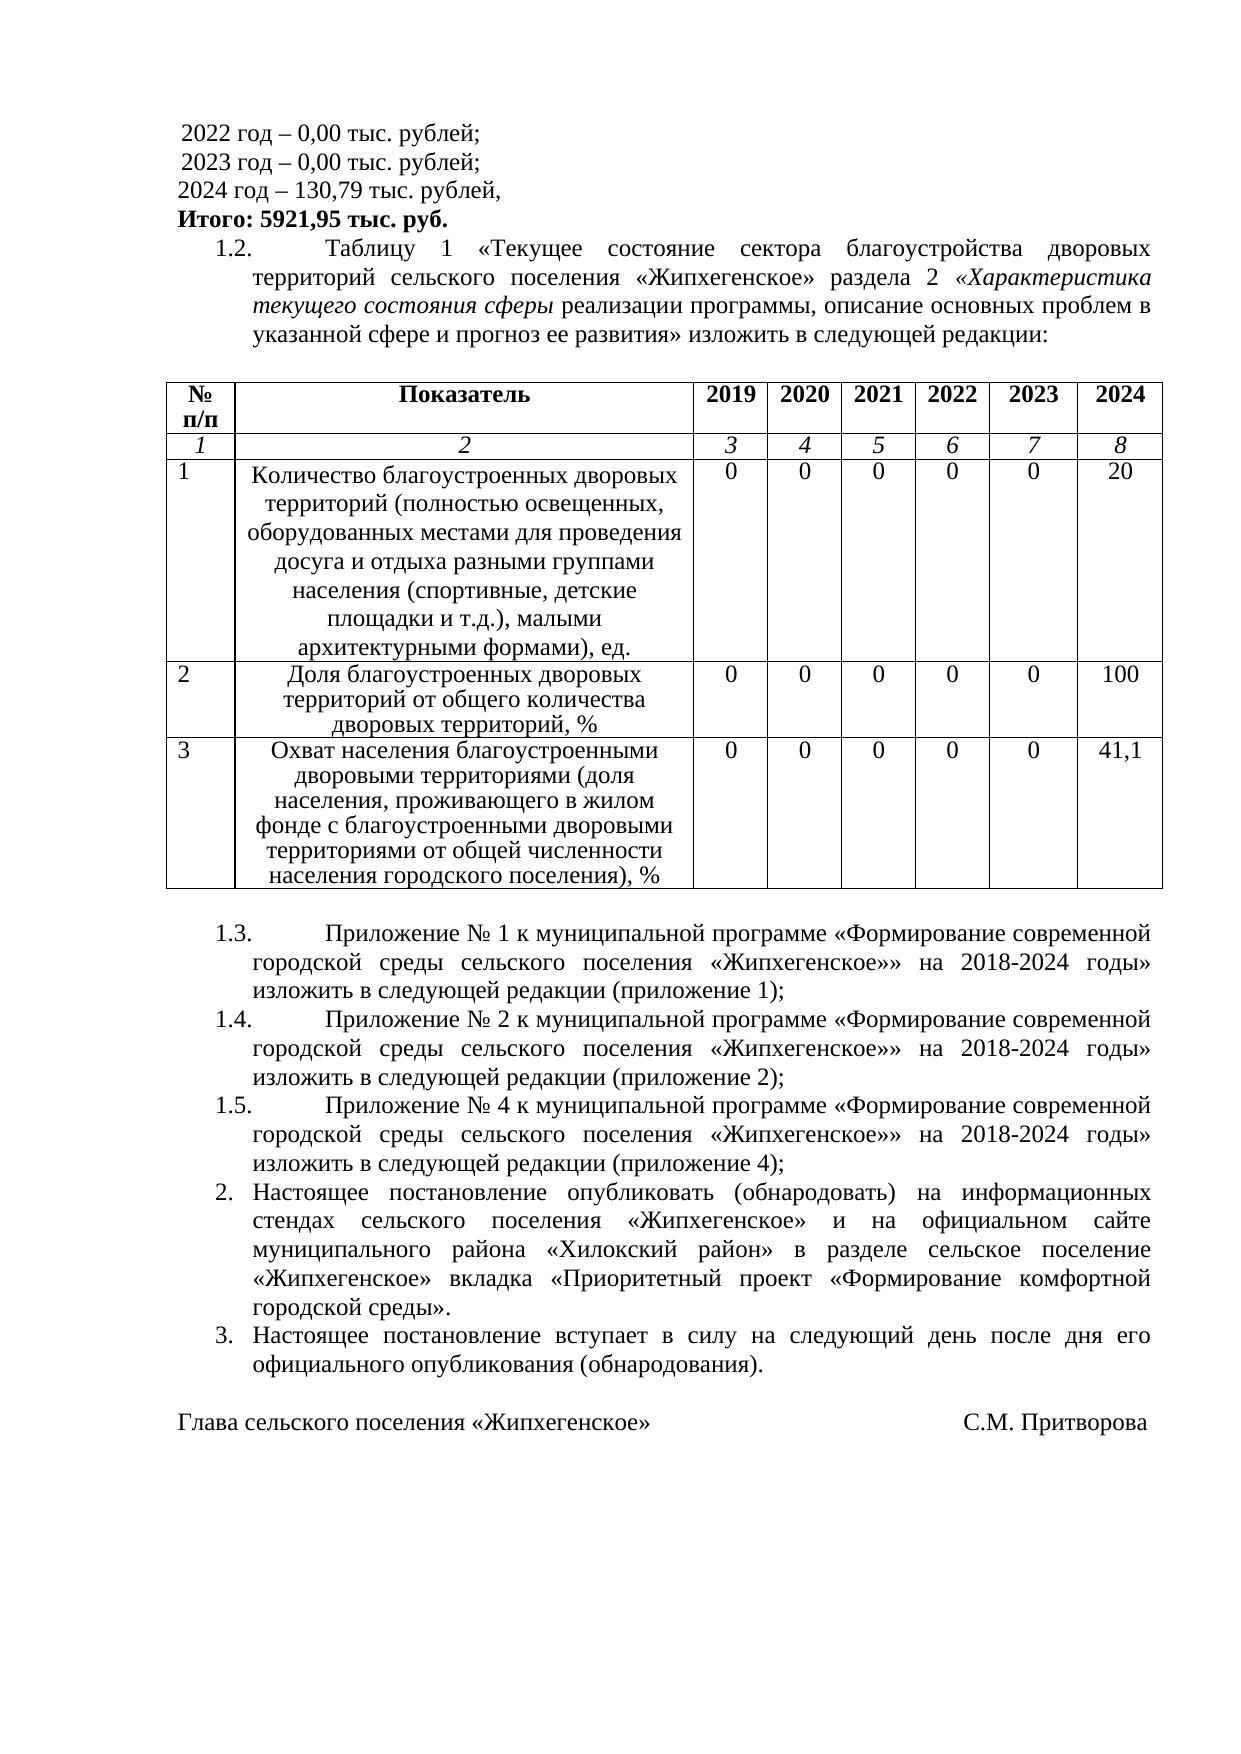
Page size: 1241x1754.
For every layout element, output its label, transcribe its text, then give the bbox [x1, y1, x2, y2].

text Глава сельского поселения «Жипхегенское» С.М. Притворова [177, 1407, 1152, 1435]
table_cell 8 [1078, 434, 1162, 459]
table_cell 0 [694, 738, 767, 888]
list Таблицу 1 «Текущее состояние сектора благоустройства дворовых территорий сельского поселения «Жипхегенское» раздела 2 «Характеристика текущего состояния сферы реализации программы, описание основных проблем в указанной сфере и прогноз ее развития» изложить в следующей редакции: [215, 233, 1152, 348]
table_header 2023 [990, 383, 1077, 433]
table_header № п/п [167, 383, 234, 433]
table_cell 4 [768, 434, 841, 459]
text 2022 год – 0,00 тыс. рублей; [177, 118, 1152, 147]
table_cell 20 [1078, 460, 1162, 661]
table_cell 1 [167, 460, 234, 661]
table_cell 3 [167, 738, 234, 888]
table_cell 0 [916, 738, 989, 888]
list Приложение № 2 к муниципальной программе «Формирование современной городской среды сельского поселения «Жипхегенское»» на 2018-2024 годы» изложить в следующей редакции (приложение 2); [215, 1004, 1152, 1090]
table_cell 0 [990, 662, 1077, 737]
table_cell 0 [768, 460, 841, 661]
list Настоящее постановление опубликовать (обнародовать) на информационных стендах сельского поселения «Жипхегенское» и на официальном сайте муниципального района «Хилокский район» в разделе сельское поселение «Жипхегенское» вкладка «Приоритетный проект «Формирование комфортной городской среды». [215, 1177, 1152, 1320]
text Итого: 5921,95 тыс. руб. [177, 204, 1152, 233]
table_cell 1 [167, 434, 234, 459]
text 2024 год – 130,79 тыс. рублей, [177, 176, 1152, 204]
list Приложение № 1 к муниципальной программе «Формирование современной городской среды сельского поселения «Жипхегенское»» на 2018-2024 годы» изложить в следующей редакции (приложение 1); [215, 918, 1152, 1004]
table_cell Охват населения благоустроенными дворовыми территориями (доля населения, проживающего в жилом фонде с благоустроенными дворовыми территориями от общей численности населения городского поселения), % [236, 738, 693, 888]
table_cell 0 [842, 662, 915, 737]
table_cell 100 [1078, 662, 1162, 737]
table_header Показатель [236, 383, 693, 433]
table_cell 0 [990, 738, 1077, 888]
table_cell 3 [694, 434, 767, 459]
table_cell 0 [768, 662, 841, 737]
table_cell 0 [916, 460, 989, 661]
table_header 2021 [842, 383, 915, 433]
text 2023 год – 0,00 тыс. рублей; [177, 147, 1152, 176]
table_cell 5 [842, 434, 915, 459]
list Приложение № 4 к муниципальной программе «Формирование современной городской среды сельского поселения «Жипхегенское»» на 2018-2024 годы» изложить в следующей редакции (приложение 4); [215, 1090, 1152, 1177]
table_cell 0 [842, 738, 915, 888]
table_cell 2 [167, 662, 234, 737]
table_cell 0 [990, 460, 1077, 661]
table_header 2019 [694, 383, 767, 433]
table_header 2020 [768, 383, 841, 433]
table_cell 0 [842, 460, 915, 661]
table_cell 0 [694, 662, 767, 737]
table_cell 0 [916, 662, 989, 737]
table_header 2022 [916, 383, 989, 433]
table_cell 0 [768, 738, 841, 888]
table_cell Количество благоустроенных дворовых территорий (полностью освещенных, оборудованных местами для проведения досуга и отдыха разными группами населения (спортивные, детские площадки и т.д.), малыми архитектурными формами), ед. [236, 460, 693, 661]
table_header 2024 [1078, 383, 1162, 433]
table_cell Доля благоустроенных дворовых территорий от общего количества дворовых территорий, % [236, 662, 693, 737]
table_cell 2 [236, 434, 693, 459]
table_cell 7 [990, 434, 1077, 459]
list Настоящее постановление вступает в силу на следующий день после дня его официального опубликования (обнародования). [215, 1320, 1152, 1378]
table_cell 6 [916, 434, 989, 459]
table_cell 0 [694, 460, 767, 661]
table_cell 41,1 [1078, 738, 1162, 888]
